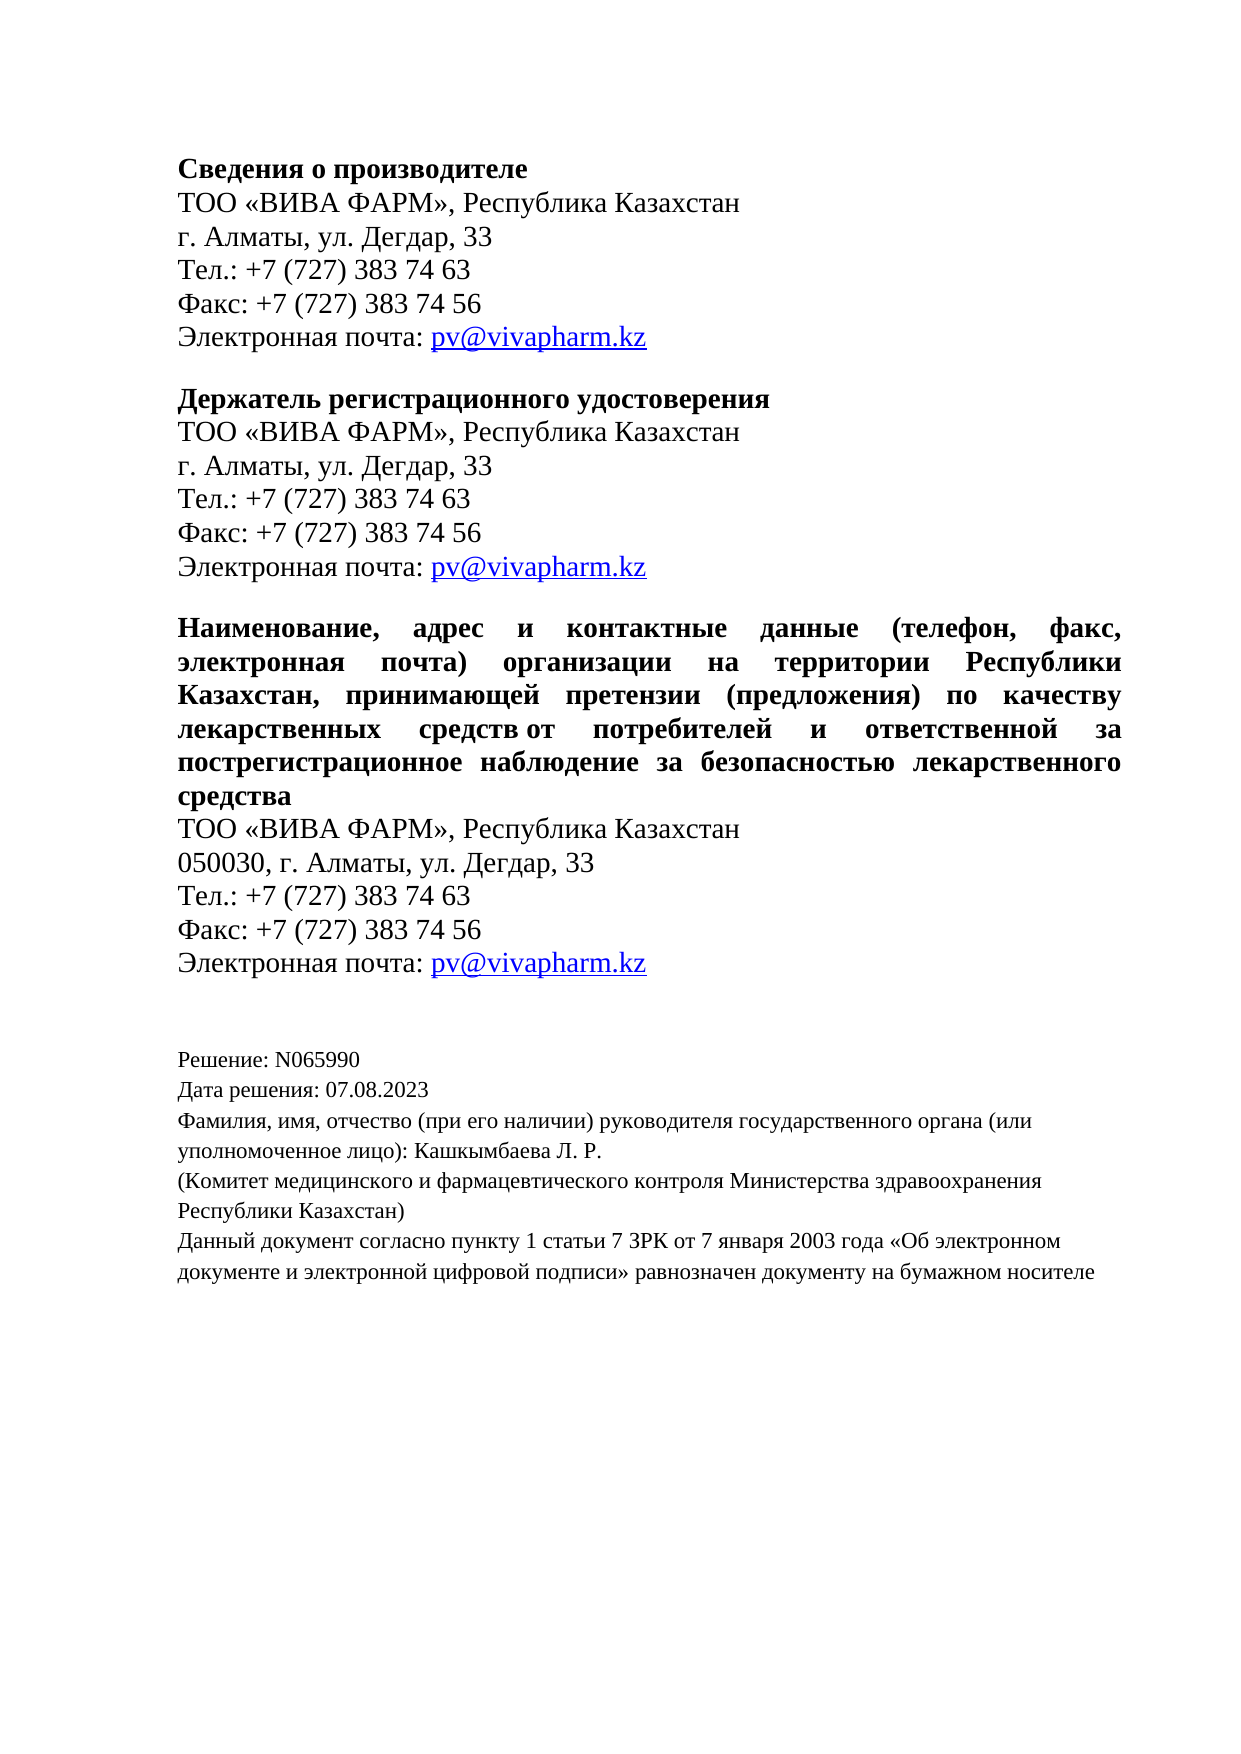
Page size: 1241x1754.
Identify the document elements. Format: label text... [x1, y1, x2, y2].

text Тел.: +7 (727) 383 74 63 [177, 252, 1122, 286]
text Факс: +7 (727) 383 74 56 [177, 286, 1122, 319]
text Электронная почта: pv@vivapharm.kz [177, 319, 1122, 353]
text Электронная почта: pv@vivapharm.kz [177, 549, 1122, 582]
text 050030, г. Алматы, ул. Дегдар, 33 [177, 845, 1122, 878]
text Решение: N065990 Дата решения: 07.08.2023 Фамилия, имя, отчество (при его наличии) руководителя государственного органа (или уполномоченное лицо): Кашкымбаева Л. Р. (Комитет медицинского и фармацевтического контроля Министерства здравоохранения Республики Казахстан) Данный документ согласно пункту 1 статьи 7 ЗРК от 7 января 2003 года «Об электронном документе и электронной цифровой подписи» равнозначен документу на бумажном носителе [177, 1046, 1122, 1284]
text Наименование, адрес и контактные данные (телефон, факс, электронная почта) организации на территории Республики Казахстан, принимающей претензии (предложения) по качеству лекарственных средств от потребителей и ответственной за пострегистрационное наблюдение за безопасностью лекарственного средства [177, 610, 1122, 811]
text ТОО «ВИВА ФАРМ», Республика Казахстан [177, 414, 1122, 448]
text Факс: +7 (727) 383 74 56 [177, 912, 1122, 946]
text Тел.: +7 (727) 383 74 63 [177, 482, 1122, 515]
text Электронная почта: pv@vivapharm.kz [177, 946, 1122, 979]
text Тел.: +7 (727) 383 74 63 [177, 878, 1122, 912]
text Сведения о производителе [177, 152, 1122, 185]
text г. Алматы, ул. Дегдар, 33 [177, 448, 1122, 482]
text г. Алматы, ул. Дегдар, 33 [177, 219, 1122, 252]
text Факс: +7 (727) 383 74 56 [177, 515, 1122, 549]
text ТОО «ВИВА ФАРМ», Республика Казахстан [177, 185, 1122, 219]
text ТОО «ВИВА ФАРМ», Республика Казахстан [177, 811, 1122, 845]
text Держатель регистрационного удостоверения [177, 381, 1122, 414]
